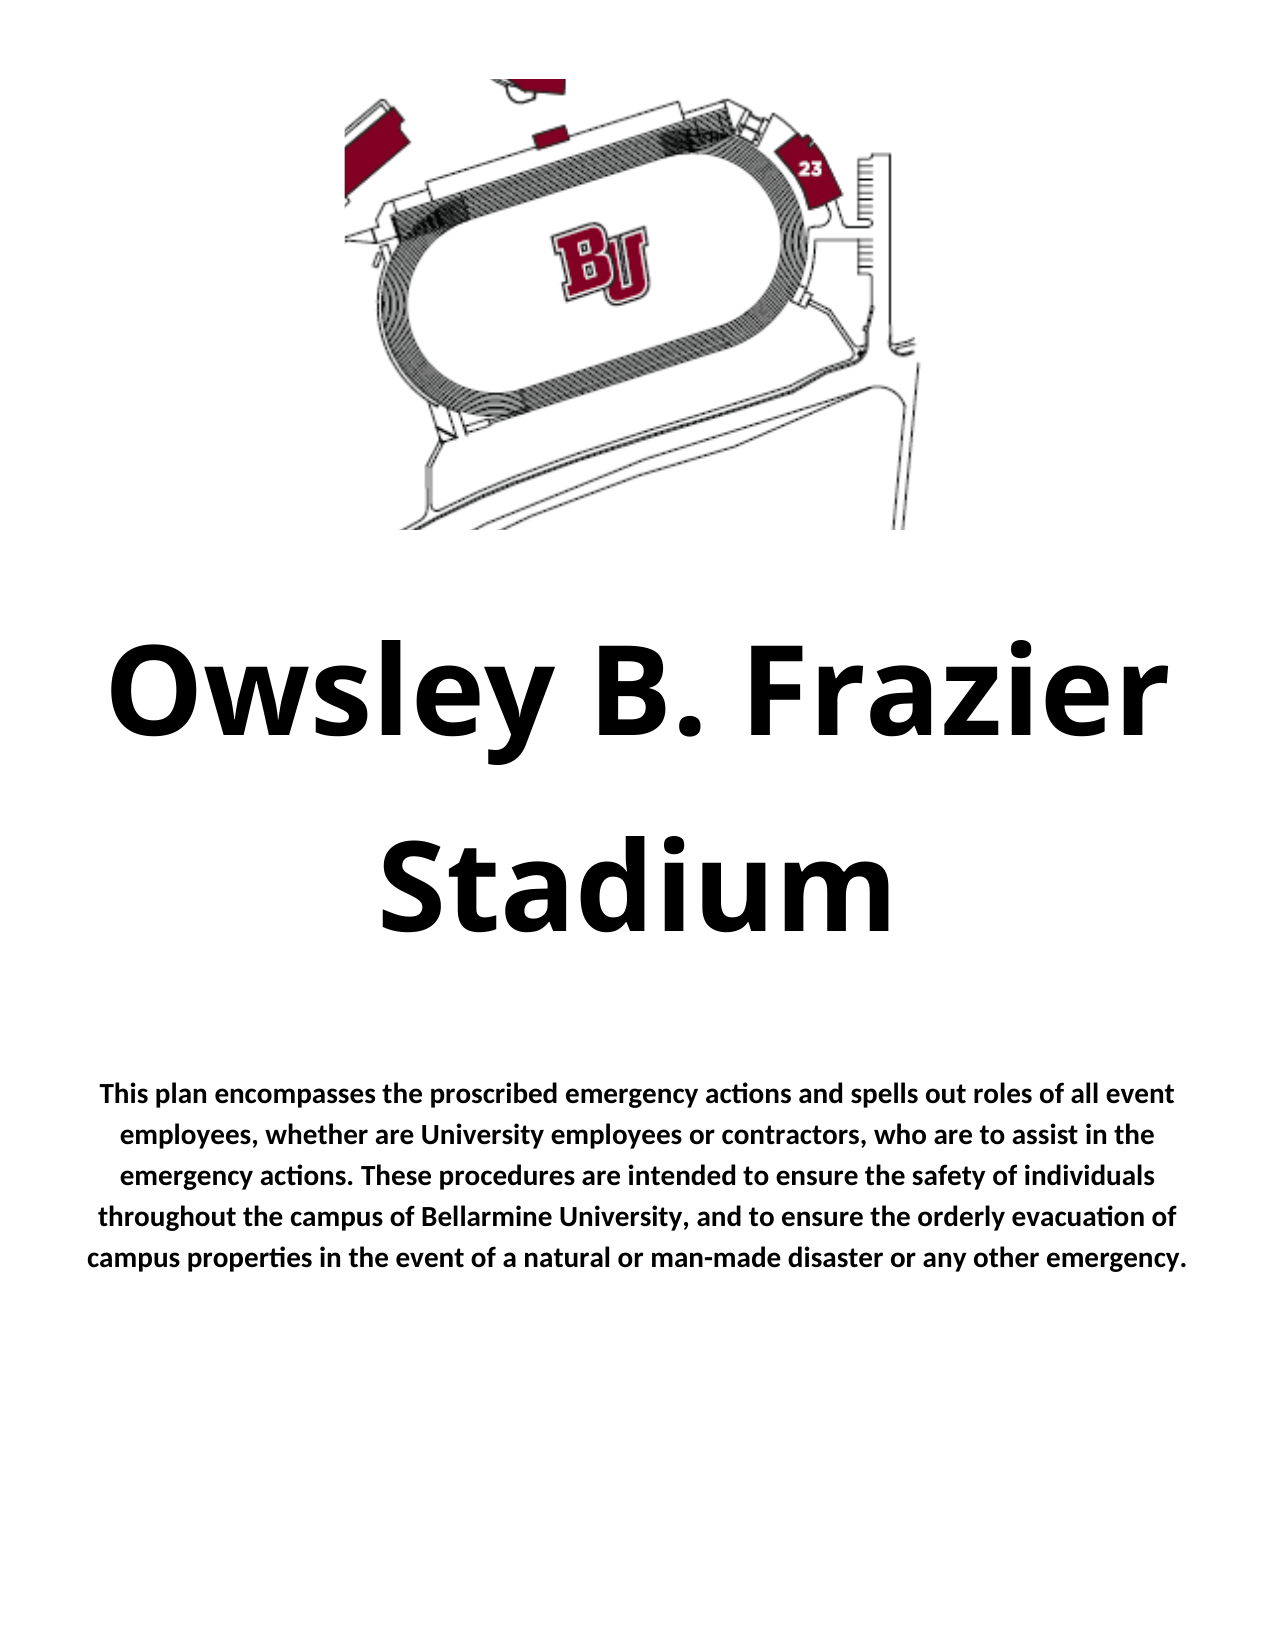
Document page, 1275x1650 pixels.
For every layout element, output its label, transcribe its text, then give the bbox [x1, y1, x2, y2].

text Owsley B. Frazier Stadium [75, 375, 1200, 968]
text This plan encompasses the proscribed emergency actions and spells out roles of all event employees, whether are University employees or contractors, who are to assist in the emergency actions. These procedures are intended to ensure the safety of individuals throughout the campus of Bellarmine University, and to ensure the orderly evacuation of campus properties in the event of a natural or man-made disaster or any other emergency. [75, 1075, 1200, 1274]
picture [344, 79, 948, 530]
